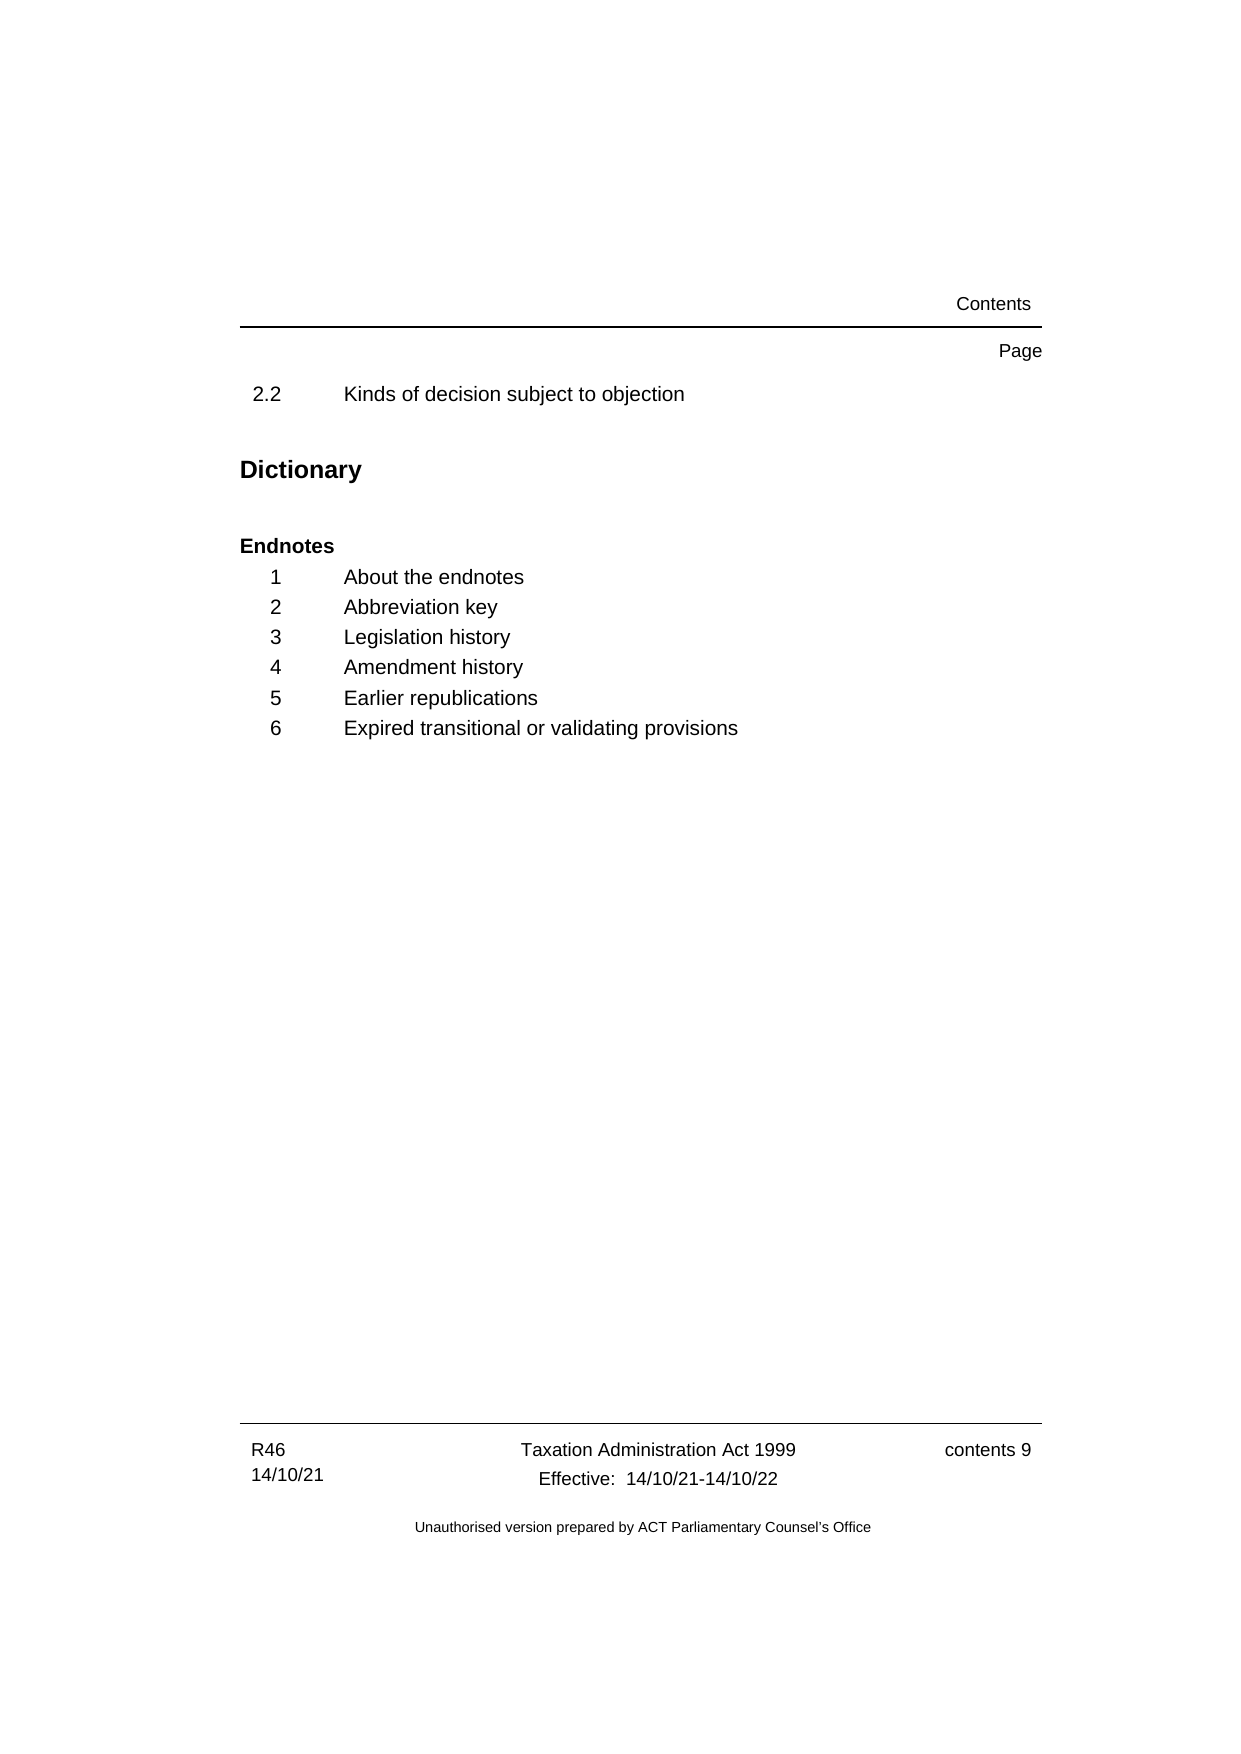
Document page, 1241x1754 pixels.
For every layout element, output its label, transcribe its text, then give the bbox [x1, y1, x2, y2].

text 6 Expired transitional or validating provisions 152 [239, 716, 996, 739]
text 3 Legislation history 125 [239, 625, 996, 649]
text Dictionary 119 [239, 456, 996, 484]
text 2.2 Kinds of decision subject to objection 118 [239, 382, 996, 406]
text 4 Amendment history 134 [239, 655, 996, 679]
text 2 Abbreviation key 124 [239, 595, 996, 619]
text 1 About the endnotes 124 [239, 564, 996, 588]
text Endnotes 124 [239, 534, 996, 558]
text 5 Earlier republications 148 [239, 685, 996, 709]
